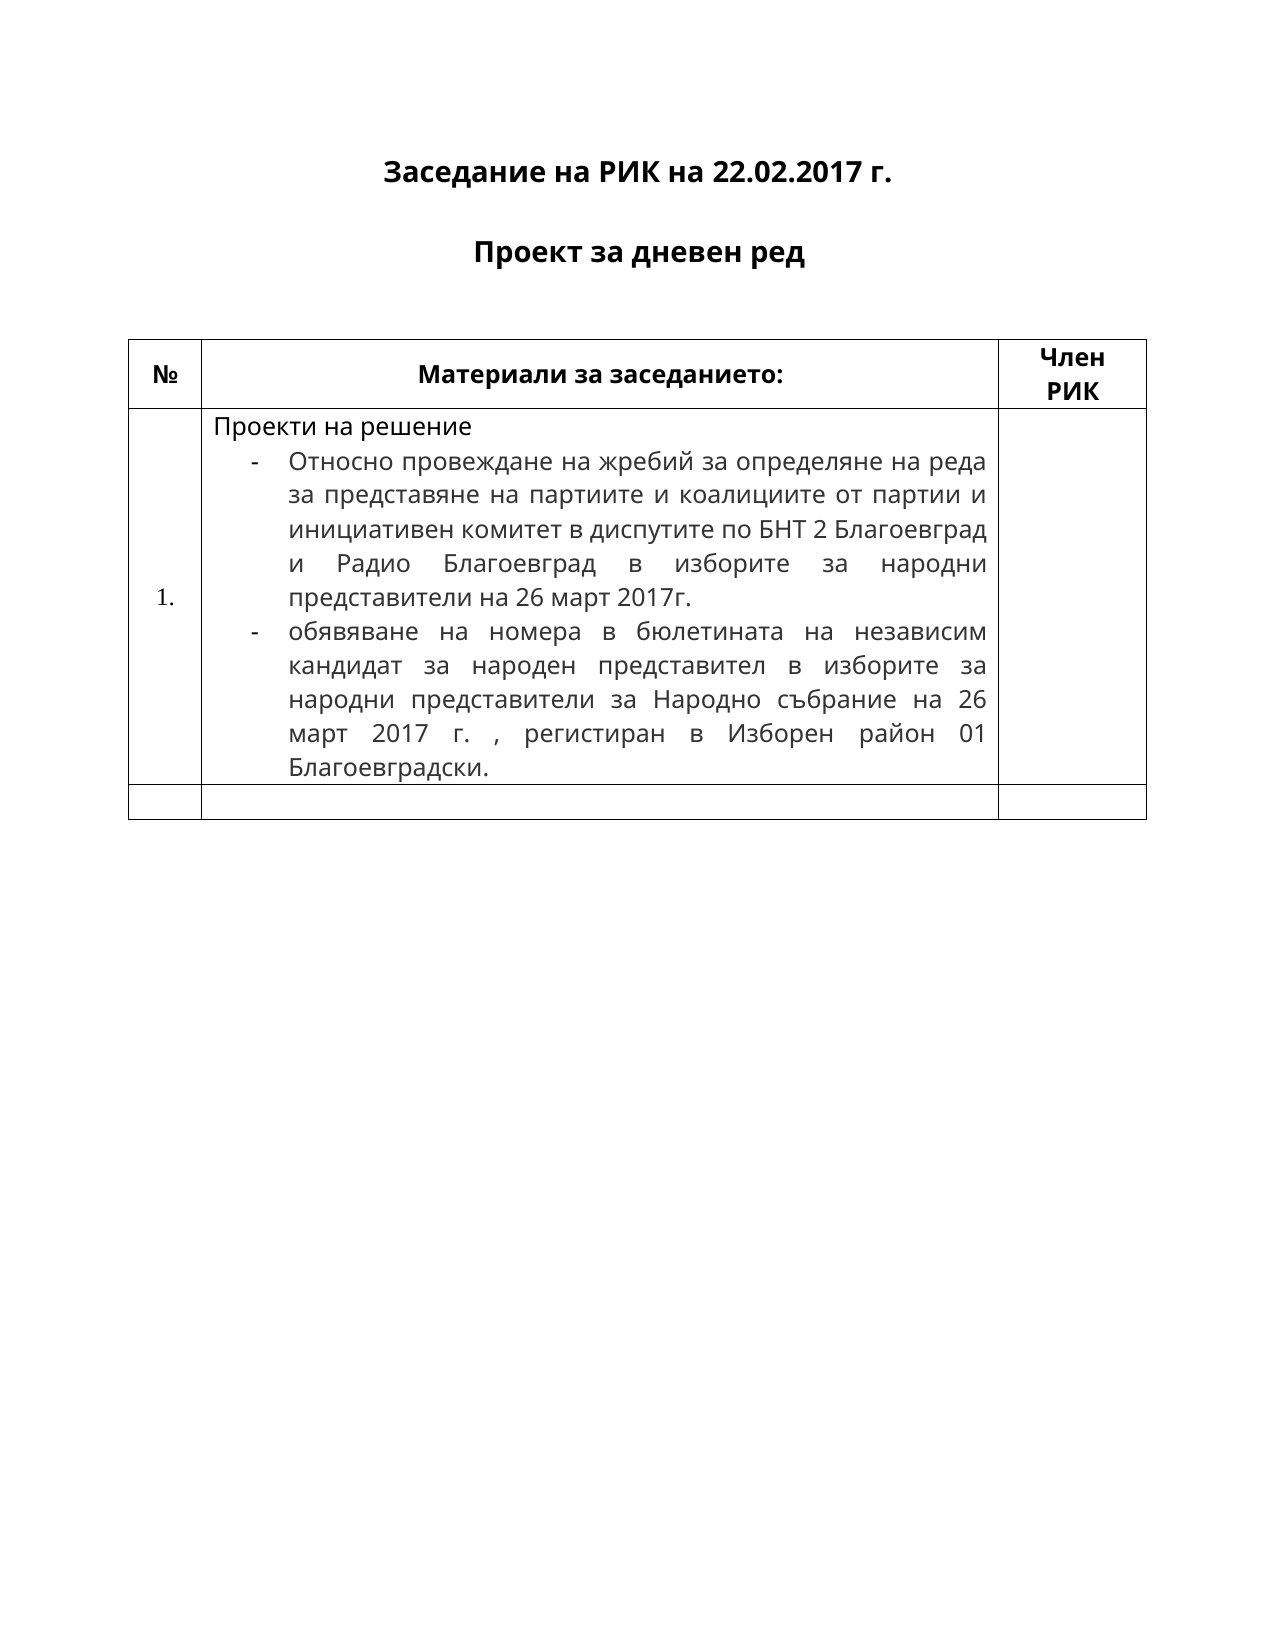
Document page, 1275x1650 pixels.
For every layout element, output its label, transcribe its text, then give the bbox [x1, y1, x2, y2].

table_header Член РИК [999, 340, 1146, 408]
table_cell [999, 785, 1146, 819]
text Заседание на РИК на 22.02.2017 г. [148, 152, 1127, 191]
table_cell 1. [129, 409, 201, 784]
table_cell [202, 785, 998, 819]
text Проект за дневен ред [148, 231, 1131, 271]
table_header № [129, 340, 201, 408]
table_header Материали за заседанието: [202, 340, 998, 408]
table_cell [999, 409, 1146, 784]
table_cell [129, 785, 201, 819]
table_cell Проекти на решение Относно провеждане на жребий за определяне на реда за представяне на партиите и коалициите от партии и инициативен комитет в диспутите по БНТ 2 Благоевград и Радио Благоевград в изборите за народни представители на 26 март 2017г. обявяване на номера в бюлетината на независим кандидат за народен представител в изборите за народни представители за Народно събрание на 26 март 2017 г. , регистиран в Изборен район 01 Благоевградски. [202, 409, 998, 784]
